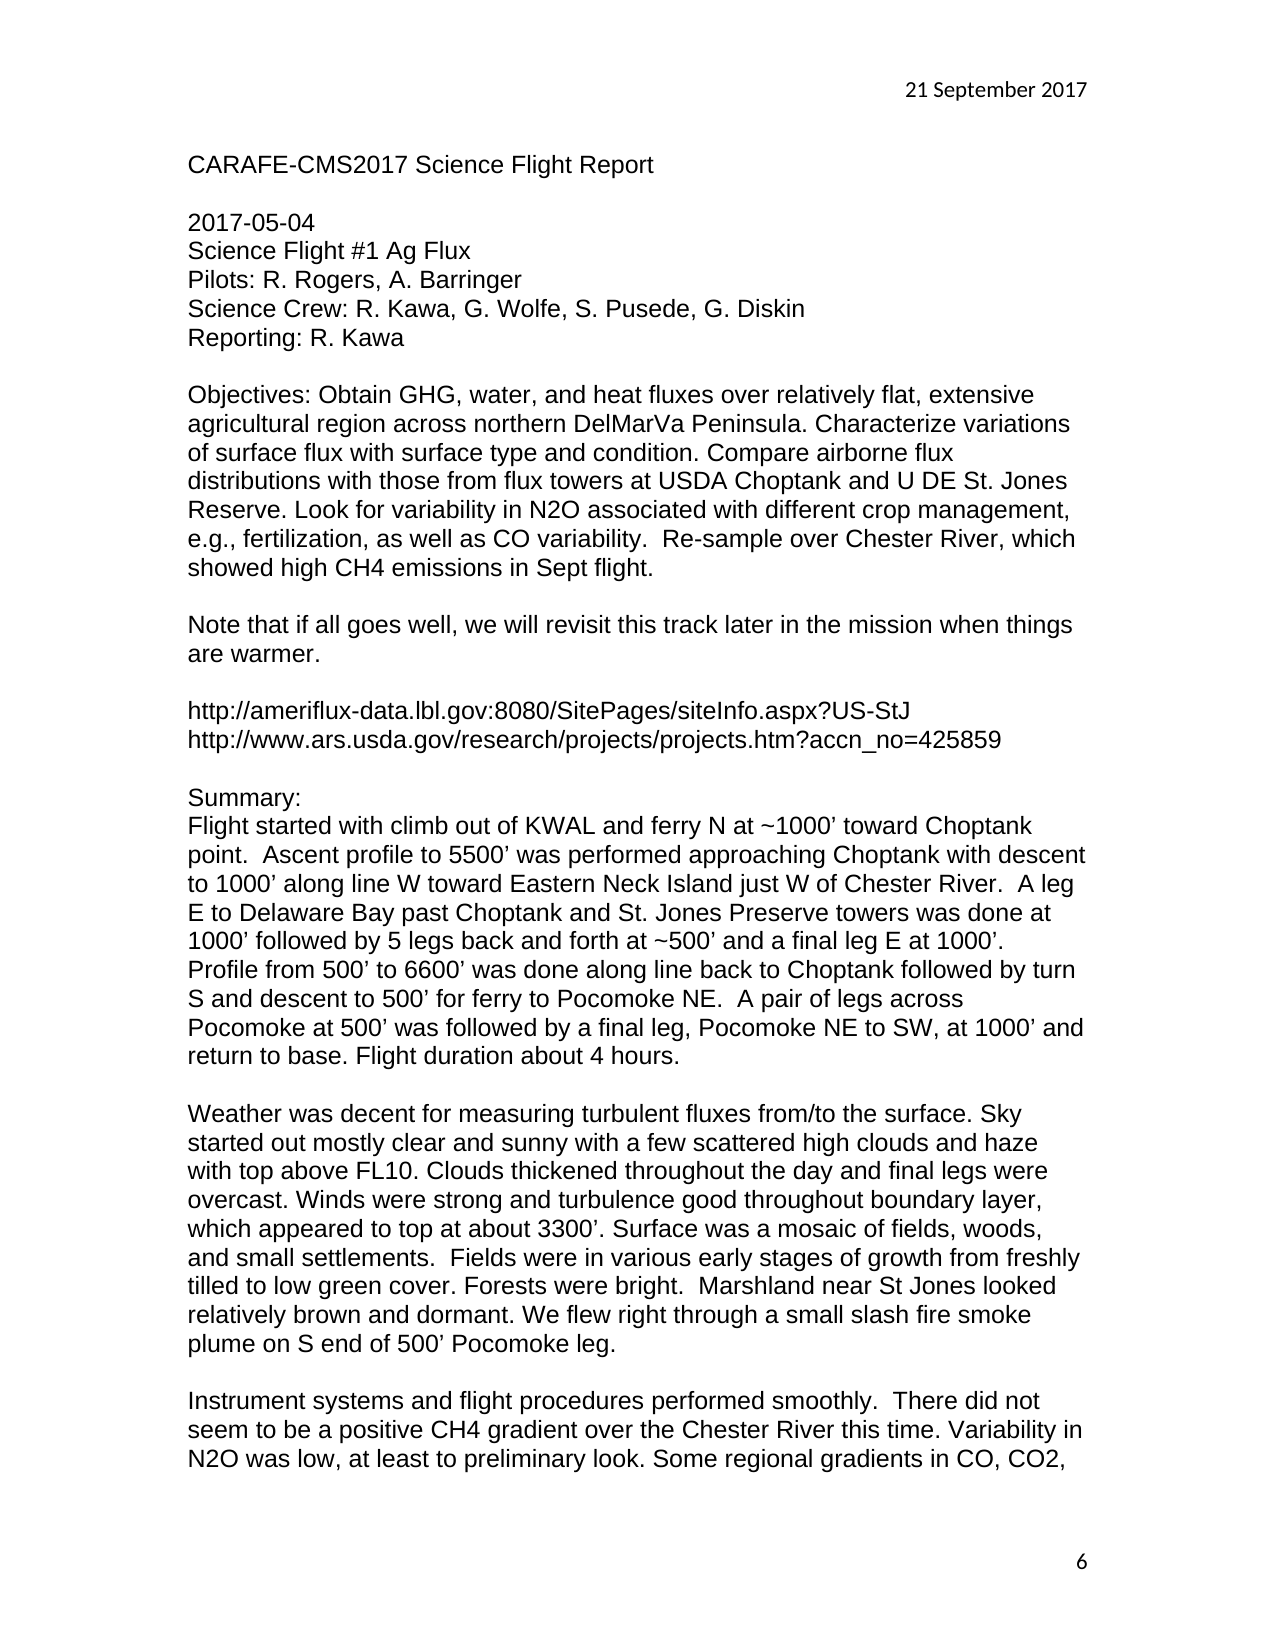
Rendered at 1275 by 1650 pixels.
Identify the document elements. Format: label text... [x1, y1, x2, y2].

text Note that if all goes well, we will revisit this track later in the mission when things are warmer. [187, 610, 1087, 667]
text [187, 1386, 1087, 1472]
text CARAFE-CMS2017 Science Flight Report [187, 150, 1087, 179]
text Objectives: Obtain GHG, water, and heat fluxes over relatively flat, extensive agricultural region across northern DelMarVa Peninsula. Characterize variations of surface flux with surface type and condition. Compare airborne flux distributions with those from flux towers at USDA Choptank and U DE St. Jones Reserve. Look for variability in N2O associated with different crop management, e.g., fertilization, as well as CO variability. Re-sample over Chester River, which showed high CH4 emissions in Sept flight. [187, 380, 1087, 581]
text http://ameriflux-data.lbl.gov:8080/SitePages/siteInfo.aspx?US-StJ [187, 696, 1087, 725]
text http://www.ars.usda.gov/research/projects/projects.htm?accn_no=425859 [187, 725, 1087, 754]
text Flight started with climb out of KWAL and ferry N at ~1000’ toward Choptank point. Ascent profile to 5500’ was performed approaching Choptank with descent to 1000’ along line W toward Eastern Neck Island just W of Chester River. A leg E to Delaware Bay past Choptank and St. Jones Preserve towers was done at 1000’ followed by 5 legs back and forth at ~500’ and a final leg E at 1000’. Profile from 500’ to 6600’ was done along line back to Choptank followed by turn S and descent to 500’ for ferry to Pocomoke NE. A pair of legs across Pocomoke at 500’ was followed by a final leg, Pocomoke NE to SW, at 1000’ and return to base. Flight duration about 4 hours. [187, 811, 1087, 1070]
text Summary: [187, 782, 1087, 811]
text Science Flight #1 Ag Flux Pilots: R. Rogers, A. Barringer Science Crew: R. Kawa, G. Wolfe, S. Pusede, G. Diskin [187, 236, 1087, 322]
text Reporting: R. Kawa [187, 322, 1087, 351]
text 2017-05-04 [187, 207, 1087, 236]
text Weather was decent for measuring turbulent fluxes from/to the surface. Sky started out mostly clear and sunny with a few scattered high clouds and haze with top above FL10. Clouds thickened throughout the day and final legs were overcast. Winds were strong and turbulence good throughout boundary layer, which appeared to top at about 3300’. Surface was a mosaic of fields, woods, and small settlements. Fields were in various early stages of growth from freshly tilled to low green cover. Forests were bright. Marshland near St Jones looked relatively brown and dormant. We flew right through a small slash fire smoke plume on S end of 500’ Pocomoke leg. [187, 1099, 1087, 1357]
